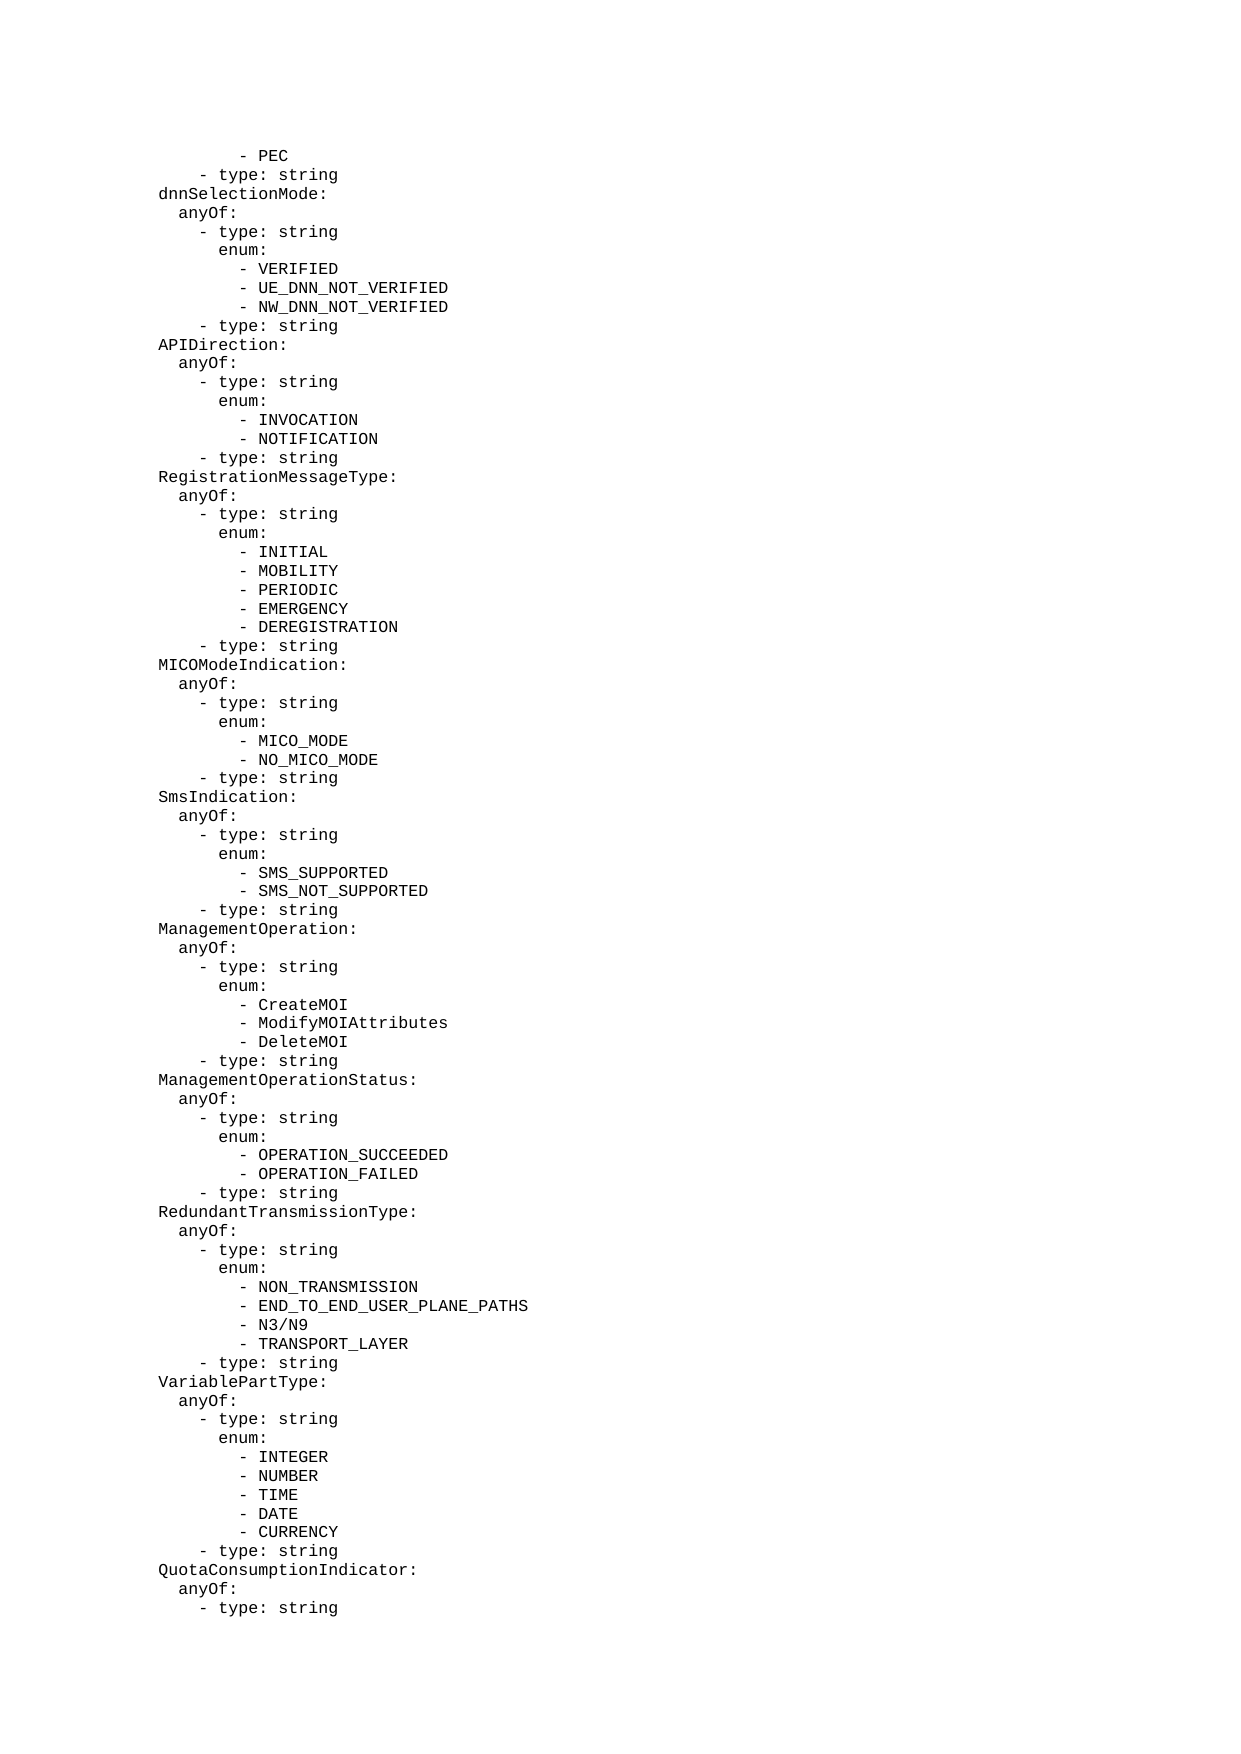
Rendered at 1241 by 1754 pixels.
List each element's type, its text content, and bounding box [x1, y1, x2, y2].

text - UE_DNN_NOT_VERIFIED [118, 280, 1122, 298]
text - NUMBER [118, 1467, 1122, 1486]
text - N3/N9 [118, 1317, 1122, 1336]
text - DeleteMOI [118, 1034, 1122, 1053]
text - type: string [118, 1053, 1122, 1072]
text - TRANSPORT_LAYER [118, 1336, 1122, 1354]
text enum: [118, 1128, 1122, 1147]
text enum: [118, 845, 1122, 864]
text - PERIODIC [118, 581, 1122, 600]
text - type: string [118, 506, 1122, 525]
text ManagementOperation: [118, 921, 1122, 939]
text QuotaConsumptionIndicator: [118, 1562, 1122, 1581]
text enum: [118, 393, 1122, 412]
text - CreateMOI [118, 996, 1122, 1015]
text - type: string [118, 770, 1122, 789]
text dnnSelectionMode: [118, 185, 1122, 204]
text - type: string [118, 374, 1122, 393]
text - type: string [118, 1185, 1122, 1203]
text - OPERATION_SUCCEEDED [118, 1147, 1122, 1166]
text - INTEGER [118, 1449, 1122, 1467]
text - PEC [118, 148, 1122, 167]
text - type: string [118, 1543, 1122, 1562]
text - MICO_MODE [118, 732, 1122, 751]
text - type: string [118, 1109, 1122, 1128]
text anyOf: [118, 1090, 1122, 1109]
text - type: string [118, 902, 1122, 921]
text - type: string [118, 1241, 1122, 1260]
text - type: string [118, 449, 1122, 468]
text - DEREGISTRATION [118, 619, 1122, 638]
text MICOModeIndication: [118, 657, 1122, 676]
text RedundantTransmissionType: [118, 1203, 1122, 1222]
text APIDirection: [118, 336, 1122, 355]
text - MOBILITY [118, 562, 1122, 581]
text - SMS_SUPPORTED [118, 864, 1122, 883]
text - OPERATION_FAILED [118, 1166, 1122, 1185]
text - NW_DNN_NOT_VERIFIED [118, 298, 1122, 317]
text - type: string [118, 1411, 1122, 1430]
text - NO_MICO_MODE [118, 751, 1122, 770]
text enum: [118, 1260, 1122, 1279]
text enum: [118, 1430, 1122, 1449]
text - CURRENCY [118, 1524, 1122, 1543]
text enum: [118, 713, 1122, 732]
text - END_TO_END_USER_PLANE_PATHS [118, 1298, 1122, 1317]
text - type: string [118, 694, 1122, 713]
text - type: string [118, 223, 1122, 242]
text anyOf: [118, 1581, 1122, 1599]
text - NON_TRANSMISSION [118, 1279, 1122, 1298]
text anyOf: [118, 1392, 1122, 1411]
text ManagementOperationStatus: [118, 1072, 1122, 1090]
text SmsIndication: [118, 789, 1122, 808]
text enum: [118, 525, 1122, 544]
text anyOf: [118, 1222, 1122, 1241]
text enum: [118, 977, 1122, 996]
text anyOf: [118, 939, 1122, 958]
text - type: string [118, 167, 1122, 185]
text anyOf: [118, 487, 1122, 506]
text - type: string [118, 1599, 1122, 1618]
text enum: [118, 242, 1122, 261]
text - type: string [118, 826, 1122, 845]
text - VERIFIED [118, 261, 1122, 280]
text - NOTIFICATION [118, 431, 1122, 449]
text VariablePartType: [118, 1373, 1122, 1392]
text anyOf: [118, 676, 1122, 694]
text - INITIAL [118, 544, 1122, 562]
text - DATE [118, 1505, 1122, 1524]
text anyOf: [118, 204, 1122, 223]
text RegistrationMessageType: [118, 468, 1122, 487]
text - EMERGENCY [118, 600, 1122, 619]
text anyOf: [118, 808, 1122, 826]
text - type: string [118, 1354, 1122, 1373]
text - type: string [118, 958, 1122, 977]
text - type: string [118, 638, 1122, 657]
text - TIME [118, 1486, 1122, 1505]
text - INVOCATION [118, 412, 1122, 431]
text anyOf: [118, 355, 1122, 374]
text - SMS_NOT_SUPPORTED [118, 883, 1122, 902]
text - ModifyMOIAttributes [118, 1015, 1122, 1034]
text - type: string [118, 317, 1122, 336]
